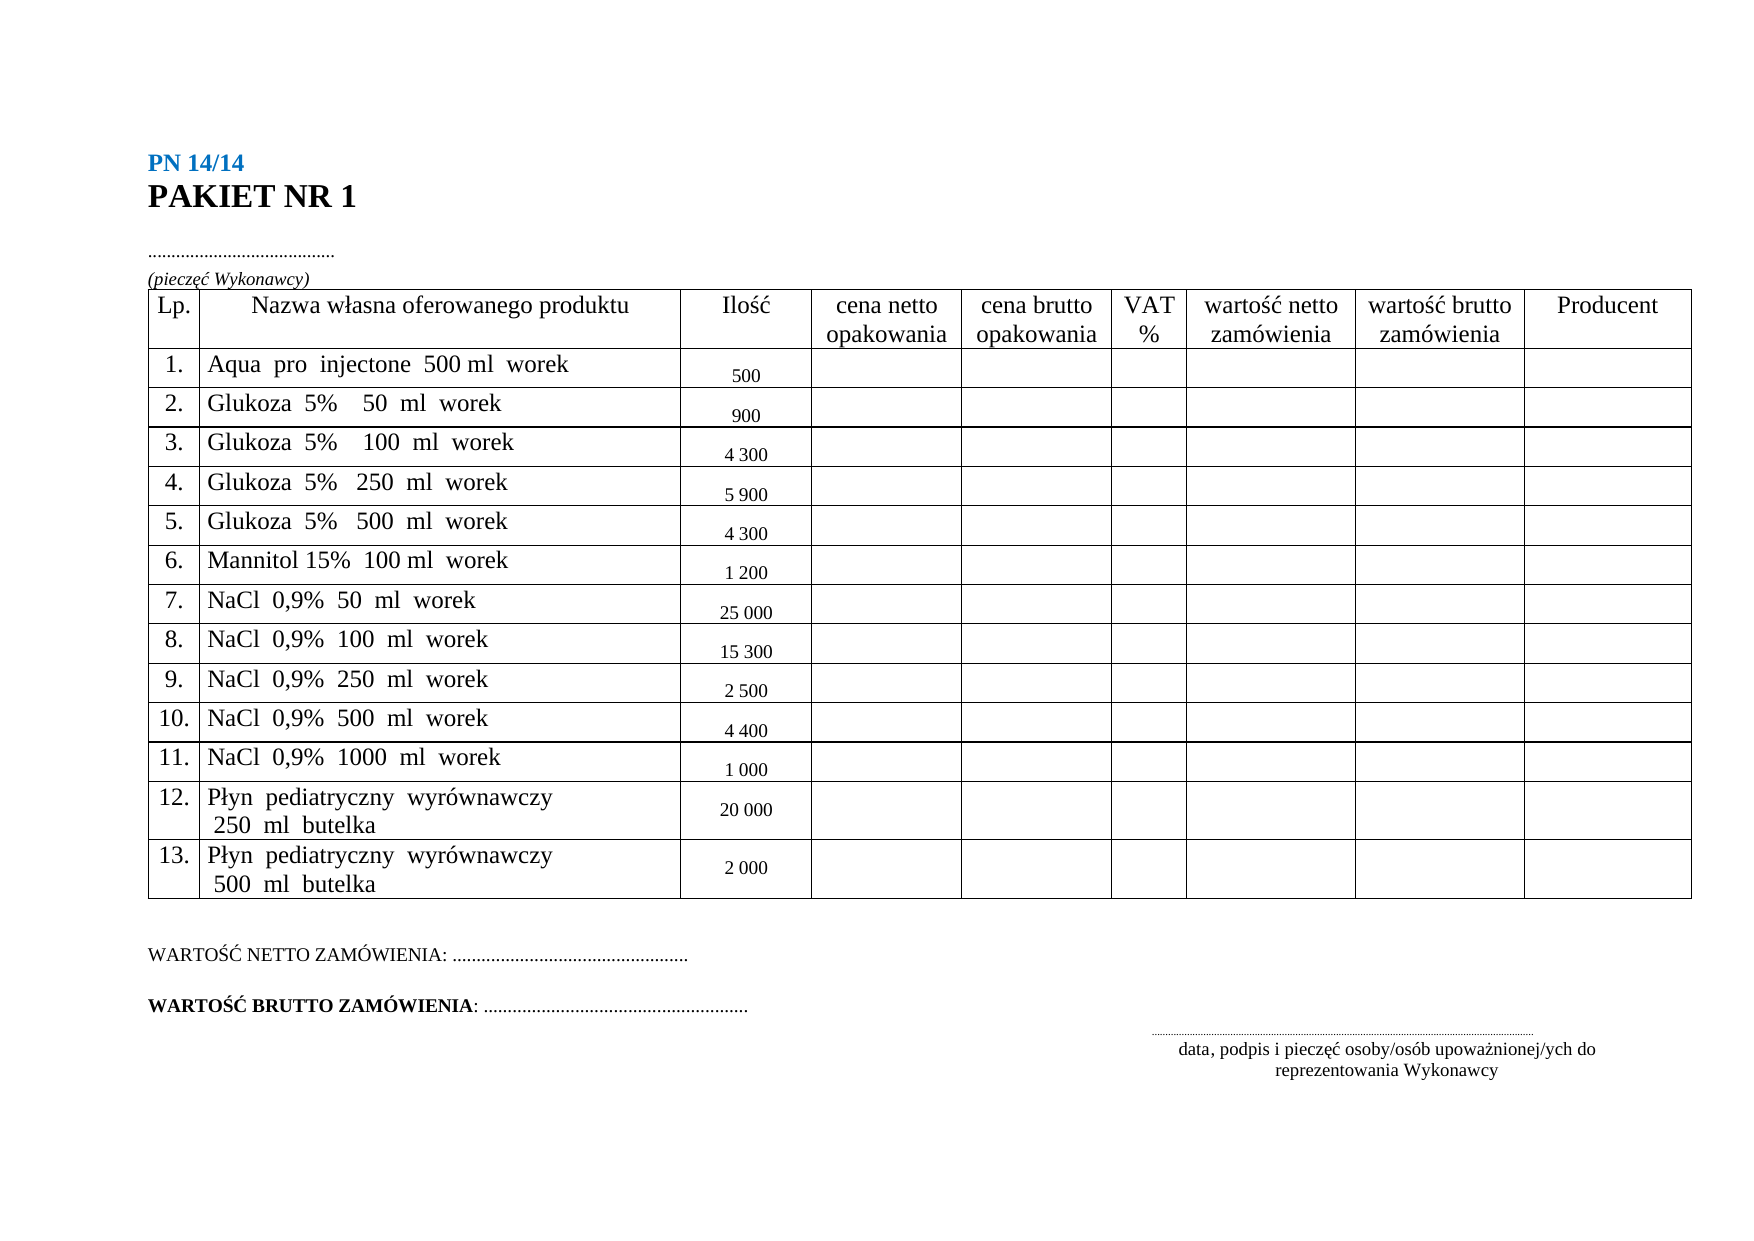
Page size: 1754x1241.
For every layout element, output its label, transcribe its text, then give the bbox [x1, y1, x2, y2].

table_header Producent [1525, 290, 1691, 348]
table_cell [1187, 782, 1355, 839]
table_cell [1525, 664, 1691, 702]
table_cell [1112, 467, 1186, 505]
text reprezentowania Wykonawcy [664, 1059, 1606, 1081]
table_cell 3. [149, 428, 199, 466]
table_cell [1525, 585, 1691, 623]
table_cell [962, 388, 1111, 426]
table_cell Płyn pediatryczny wyrównawczy 250 ml butelka [200, 782, 680, 839]
table_cell [962, 743, 1111, 781]
table_cell [1356, 546, 1524, 584]
table_cell [1112, 743, 1186, 781]
table_cell [1525, 624, 1691, 663]
table_cell [1525, 743, 1691, 781]
table_cell NaCl 0,9% 50 ml worek [200, 585, 680, 623]
table_cell 1. [149, 349, 199, 387]
table_cell NaCl 0,9% 100 ml worek [200, 624, 680, 663]
table_cell Aqua pro injectone 500 ml worek [200, 349, 680, 387]
table_cell [1112, 428, 1186, 466]
table_cell [1112, 388, 1186, 426]
table_header wartość brutto zamówienia [1356, 290, 1524, 348]
table_cell 10. [149, 703, 199, 741]
table_cell [1356, 506, 1524, 544]
table_cell [812, 585, 961, 623]
table_cell [1356, 840, 1524, 898]
table_cell [962, 546, 1111, 584]
table_cell [1356, 664, 1524, 702]
table_cell 4 400 [681, 703, 811, 741]
table_cell [1525, 506, 1691, 544]
table_cell [812, 782, 961, 839]
table_cell 15 300 [681, 624, 811, 663]
table_cell [962, 840, 1111, 898]
table_cell [1356, 388, 1524, 426]
table_cell [812, 546, 961, 584]
table_cell [1187, 388, 1355, 426]
table_cell Płyn pediatryczny wyrównawczy 500 ml butelka [200, 840, 680, 898]
table_cell [1187, 585, 1355, 623]
table_cell [1356, 782, 1524, 839]
table_cell [1356, 585, 1524, 623]
table_cell 900 [681, 388, 811, 426]
table_cell [1525, 546, 1691, 584]
table_cell [1112, 546, 1186, 584]
table_cell [812, 467, 961, 505]
table_cell 4 300 [681, 428, 811, 466]
table_cell 2 000 [681, 840, 811, 898]
table_cell 7. [149, 585, 199, 623]
table_cell 25 000 [681, 585, 811, 623]
table_cell 13. [149, 840, 199, 898]
table_cell [1525, 349, 1691, 387]
table_header Ilość [681, 290, 811, 348]
text WARTOŚĆ BRUTTO ZAMÓWIENIA: ....................................................... [148, 978, 1606, 1016]
table_cell 1 200 [681, 546, 811, 584]
table_cell [1187, 624, 1355, 663]
table_cell [1187, 743, 1355, 781]
table_cell NaCl 0,9% 1000 ml worek [200, 743, 680, 781]
table_cell [962, 624, 1111, 663]
table_cell [1356, 703, 1524, 741]
table_cell 5. [149, 506, 199, 544]
table_cell [1187, 703, 1355, 741]
table_cell [1356, 743, 1524, 781]
table_cell [1525, 703, 1691, 741]
table_cell [1187, 428, 1355, 466]
table_header Lp. [149, 290, 199, 348]
table_cell NaCl 0,9% 250 ml worek [200, 664, 680, 702]
table_cell [1187, 506, 1355, 544]
table_cell 12. [149, 782, 199, 839]
table_header Nazwa własna oferowanego produktu [200, 290, 680, 348]
table_cell [1112, 664, 1186, 702]
table_cell [1112, 585, 1186, 623]
table_cell [1525, 388, 1691, 426]
table_cell [1525, 782, 1691, 839]
table_cell [962, 703, 1111, 741]
table_cell [962, 349, 1111, 387]
table_header cena netto opakowania [812, 290, 961, 348]
table_cell [812, 840, 961, 898]
table_cell 4. [149, 467, 199, 505]
table_cell 11. [149, 743, 199, 781]
table_cell [962, 664, 1111, 702]
text ........................................ [148, 240, 1606, 261]
table_header wartość netto zamówienia [1187, 290, 1355, 348]
table_header VAT % [1112, 290, 1186, 348]
table_cell [1356, 624, 1524, 663]
table_cell 500 [681, 349, 811, 387]
table_cell 4 300 [681, 506, 811, 544]
table_cell [962, 585, 1111, 623]
table_cell Glukoza 5% 50 ml worek [200, 388, 680, 426]
table_cell [1356, 467, 1524, 505]
table_cell [1112, 506, 1186, 544]
table_cell 8. [149, 624, 199, 663]
table_cell 20 000 [681, 782, 811, 839]
table_cell [962, 467, 1111, 505]
table_cell Glukoza 5% 250 ml worek [200, 467, 680, 505]
table_cell [812, 349, 961, 387]
text PAKIET NR 1 [148, 176, 1606, 215]
table_cell [1525, 840, 1691, 898]
table_cell [1356, 428, 1524, 466]
table_cell [1112, 782, 1186, 839]
table_cell [812, 506, 961, 544]
table_cell [1187, 546, 1355, 584]
table_cell 2 500 [681, 664, 811, 702]
table_cell 9. [149, 664, 199, 702]
table_cell [1112, 703, 1186, 741]
table_cell 2. [149, 388, 199, 426]
text data, podpis i pieczęć osoby/osób upoważnionej/ych do [664, 1038, 1606, 1059]
table_header cena brutto opakowania [962, 290, 1111, 348]
text ............................................................................................................................................. [1152, 1016, 1606, 1038]
table_cell [962, 428, 1111, 466]
table_cell Glukoza 5% 500 ml worek [200, 506, 680, 544]
table_cell [1112, 349, 1186, 387]
table_cell [812, 428, 961, 466]
table_cell [812, 624, 961, 663]
table_cell [1525, 467, 1691, 505]
table_cell Mannitol 15% 100 ml worek [200, 546, 680, 584]
table_cell [812, 703, 961, 741]
table_cell [1525, 428, 1691, 466]
text PN 14/14 [148, 148, 1606, 176]
table_cell [962, 506, 1111, 544]
table_cell [1187, 840, 1355, 898]
table_cell NaCl 0,9% 500 ml worek [200, 703, 680, 741]
table_cell [1112, 840, 1186, 898]
table_cell [1112, 624, 1186, 663]
table_cell [1187, 664, 1355, 702]
table_cell [812, 388, 961, 426]
table_cell [962, 782, 1111, 839]
table_cell [812, 743, 961, 781]
text WARTOŚĆ NETTO ZAMÓWIENIA: ................................................. [148, 927, 1606, 965]
text (pieczęć Wykonawcy) [148, 267, 1606, 289]
table_cell 1 000 [681, 743, 811, 781]
table_cell [812, 664, 961, 702]
table_cell 5 900 [681, 467, 811, 505]
table_cell [1187, 349, 1355, 387]
table_cell [1356, 349, 1524, 387]
table_cell Glukoza 5% 100 ml worek [200, 428, 680, 466]
table_cell 6. [149, 546, 199, 584]
table_cell [1187, 467, 1355, 505]
